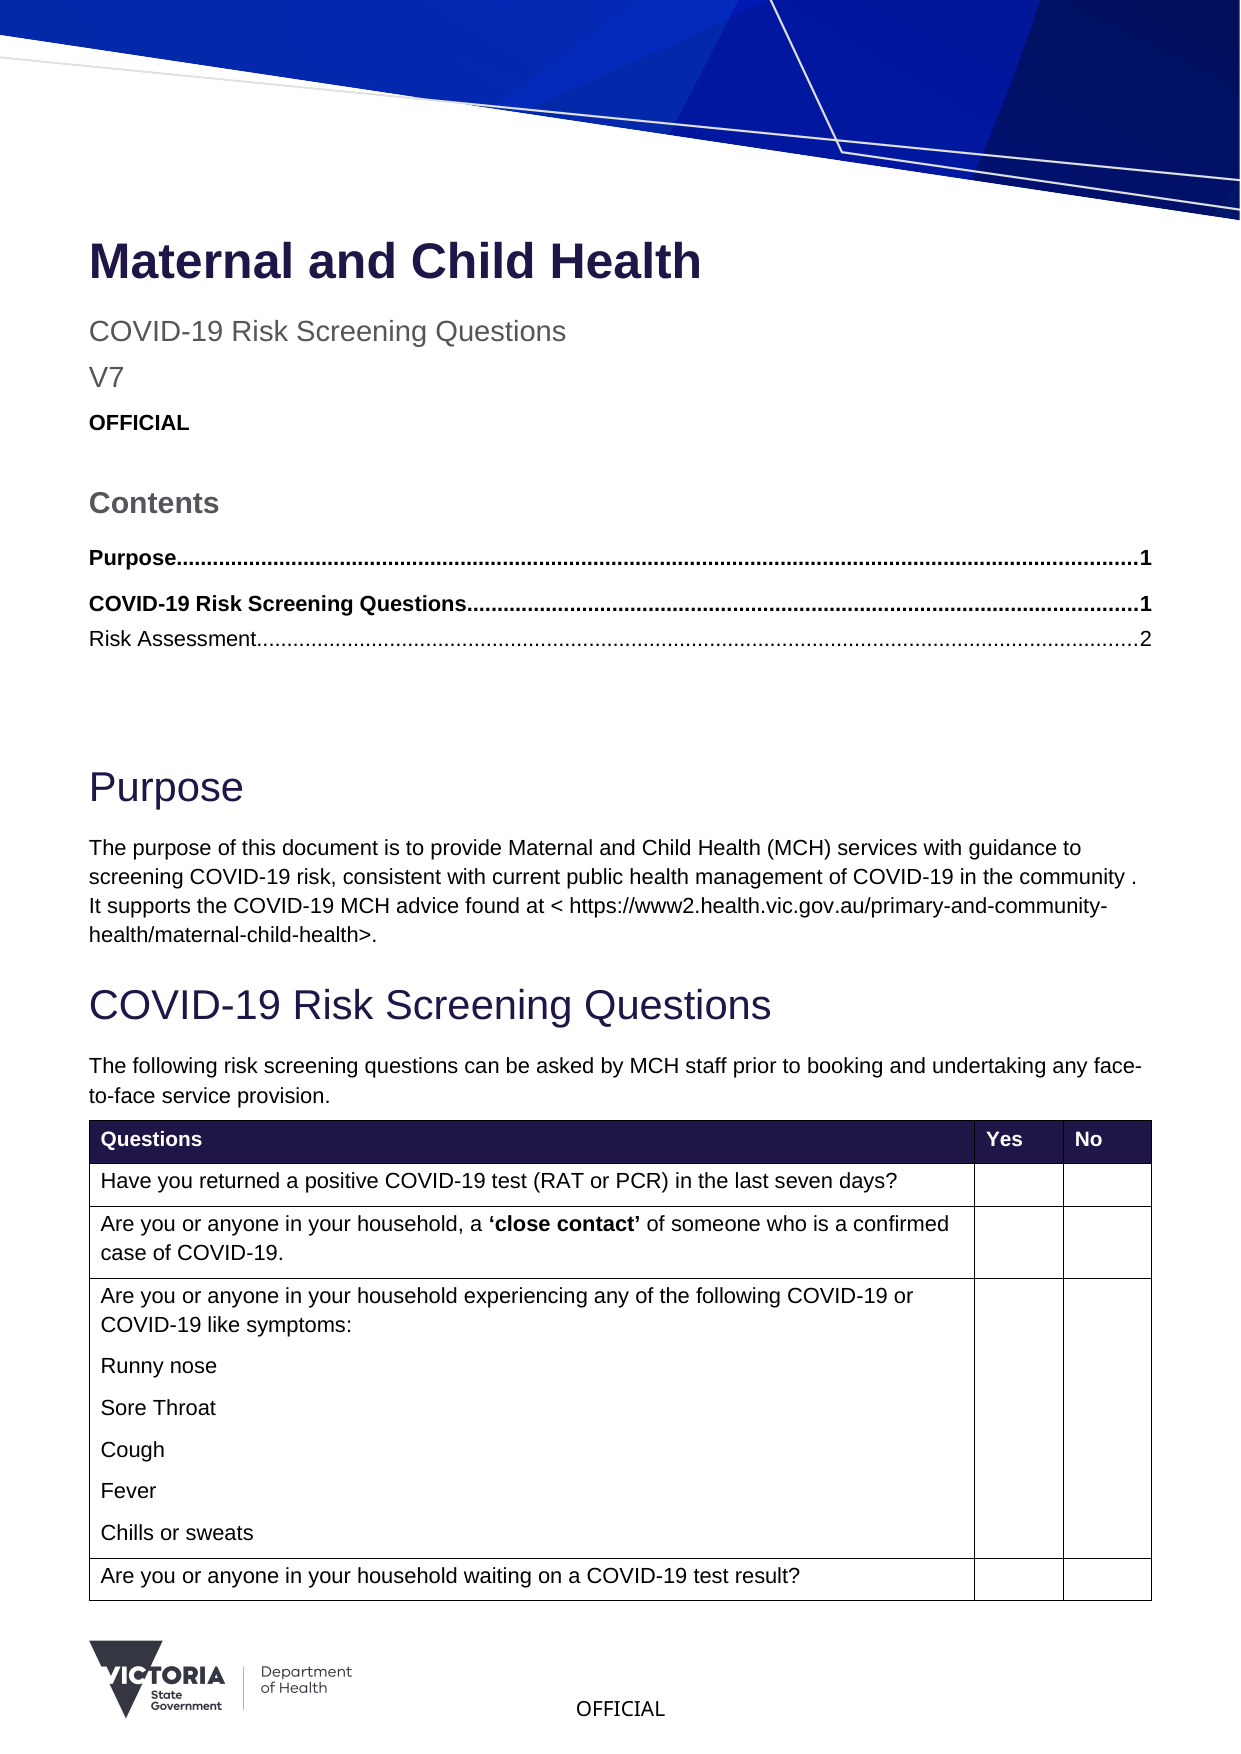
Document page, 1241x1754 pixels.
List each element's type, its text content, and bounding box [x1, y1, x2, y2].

table_cell [975, 1279, 1063, 1558]
picture [0, 0, 1240, 224]
table_cell [975, 1164, 1063, 1206]
text The following risk screening questions can be asked by MCH staff prior to booking and undertaking any face-to-face service provision. [89, 1049, 1152, 1108]
table_cell [89, 406, 1167, 435]
table_cell Are you or anyone in your household waiting on a COVID-19 test result? [90, 1559, 974, 1600]
picture [0, 1595, 1241, 1754]
table_cell COVID-19 Risk Screening Questions V7 [89, 314, 1167, 406]
table_header Maternal and Child Health [89, 71, 1167, 314]
table_cell [1064, 1164, 1151, 1206]
subtitle Contents [89, 485, 1152, 520]
table_cell [1064, 1207, 1151, 1277]
table_cell Are you or anyone in your household, a ‘close contact’ of someone who is a confirmed case of COVID-19. [90, 1207, 974, 1277]
table_cell [975, 1207, 1063, 1277]
text Risk Assessment 2 [89, 622, 1152, 651]
table_cell Have you returned a positive COVID-19 test (RAT or PCR) in the last seven days? [90, 1164, 974, 1206]
table_cell [1064, 1279, 1151, 1558]
table_cell [1064, 1559, 1151, 1600]
text COVID-19 Risk Screening Questions 1 [89, 587, 1152, 616]
table_header Yes [975, 1121, 1063, 1163]
subtitle COVID-19 Risk Screening Questions [89, 981, 1152, 1028]
table_cell Are you or anyone in your household experiencing any of the following COVID-19 or COVID-19 like symptoms: Runny nose Sore Throat Cough Fever Chills or sweats [90, 1279, 974, 1558]
table_cell [975, 1559, 1063, 1600]
text Purpose 1 [89, 541, 1152, 570]
text The purpose of this document is to provide Maternal and Child Health (MCH) services with guidance to screening COVID-19 risk, consistent with current public health management of COVID-19 in the community . It supports the COVID-19 MCH advice found at < https://www2.health.vic.gov.au/primary-and-community-health/maternal-child-health>. [89, 831, 1152, 947]
table_header No [1064, 1121, 1151, 1163]
table_header Questions [90, 1121, 974, 1163]
subtitle Purpose [89, 762, 1152, 810]
